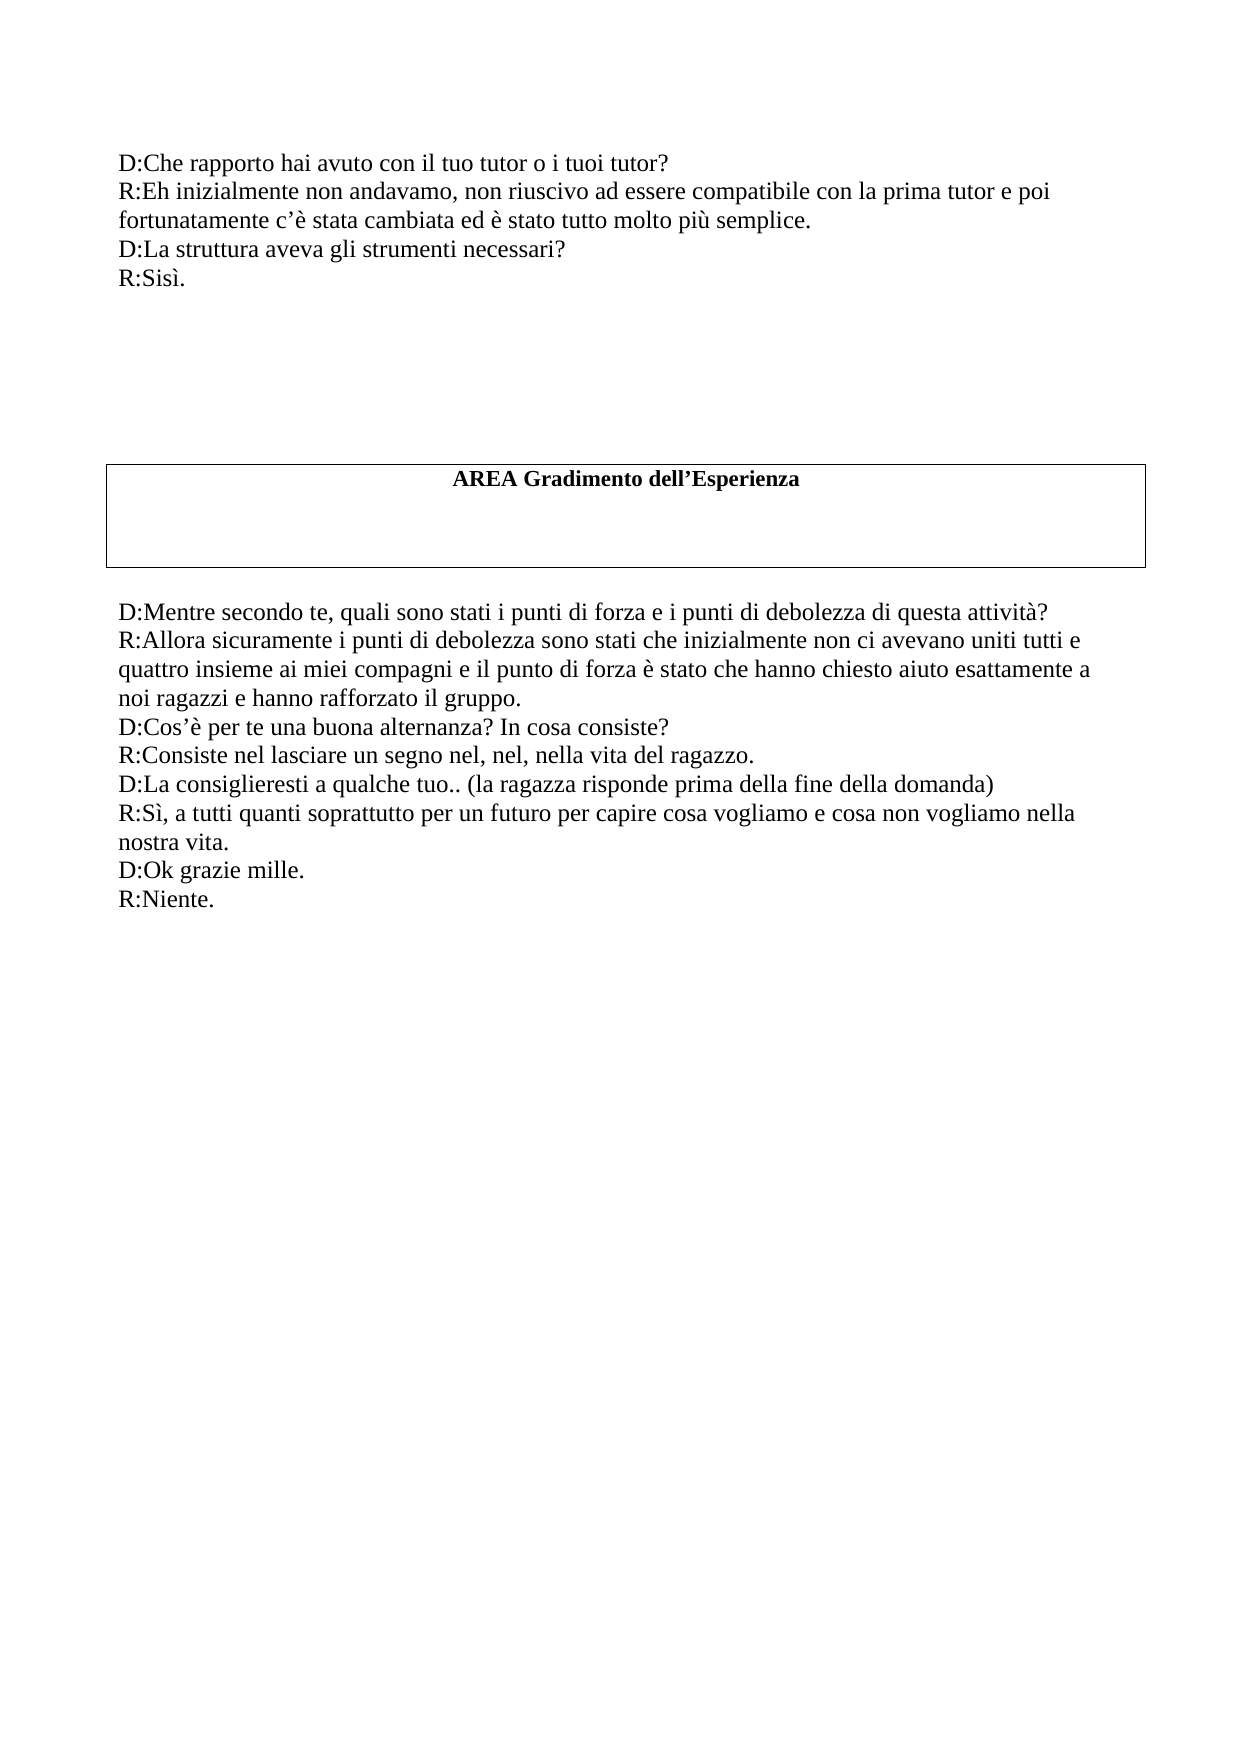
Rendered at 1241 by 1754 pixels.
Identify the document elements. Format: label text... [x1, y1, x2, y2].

text D:Che rapporto hai avuto con il tuo tutor o i tuoi tutor? R:Eh inizialmente non andavamo, non riuscivo ad essere compatibile con la prima tutor e poi fortunatamente c’è stata cambiata ed è stato tutto molto più semplice. D:La struttura aveva gli strumenti necessari? R:Sisì. [118, 148, 1122, 291]
table_header AREA Gradimento dell’Esperienza [107, 465, 1145, 567]
text D:La consiglieresti a qualche tuo.. (la ragazza risponde prima della fine della domanda) R:Sì, a tutti quanti soprattutto per un futuro per capire cosa vogliamo e cosa non vogliamo nella nostra vita. D:Ok grazie mille. R:Niente. [118, 769, 1122, 913]
text D:Mentre secondo te, quali sono stati i punti di forza e i punti di debolezza di questa attività? R:Allora sicuramente i punti di debolezza sono stati che inizialmente non ci avevano uniti tutti e quattro insieme ai miei compagni e il punto di forza è stato che hanno chiesto aiuto esattamente a noi ragazzi e hanno rafforzato il gruppo. D:Cos’è per te una buona alternanza? In cosa consiste? R:Consiste nel lasciare un segno nel, nel, nella vita del ragazzo. [118, 597, 1122, 769]
